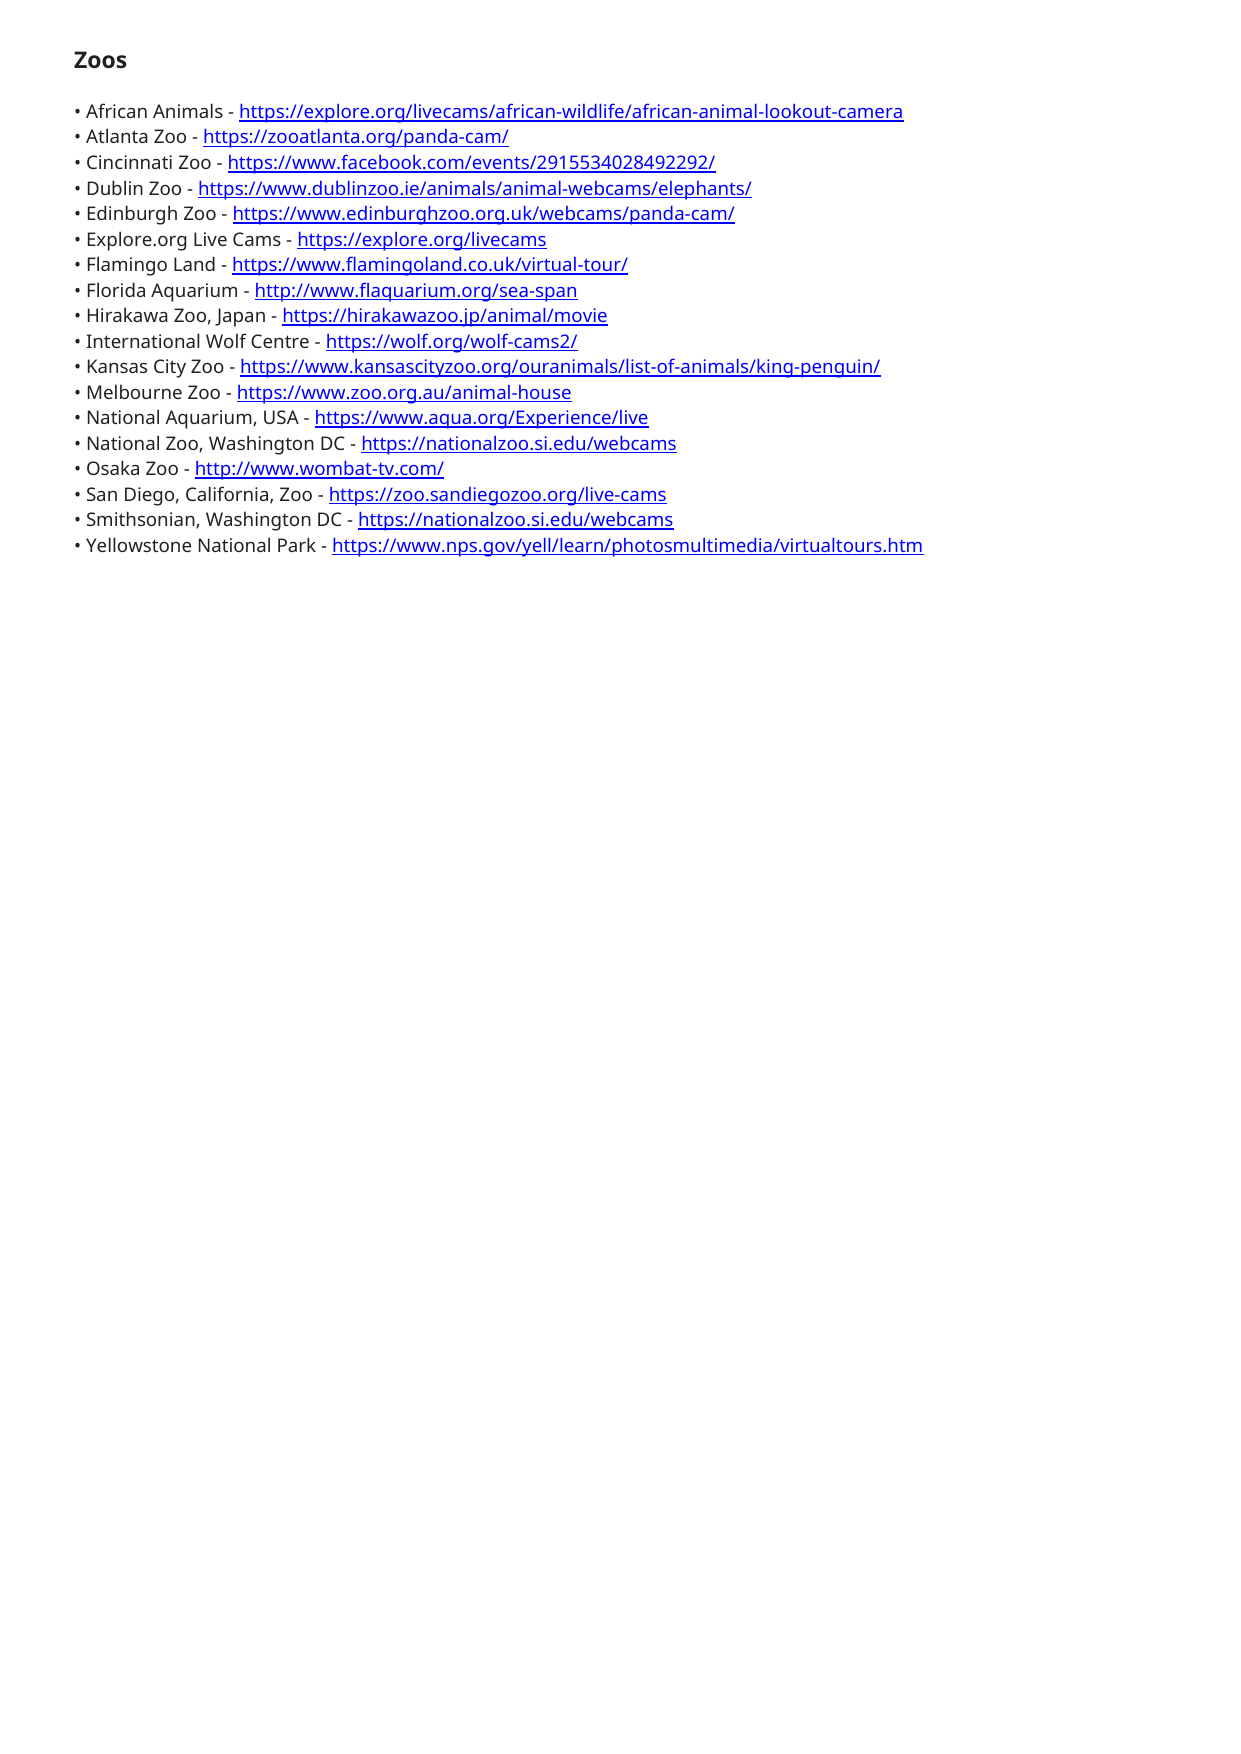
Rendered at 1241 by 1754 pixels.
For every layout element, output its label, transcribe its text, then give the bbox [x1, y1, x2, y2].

text • African Animals - https://explore.org/livecams/african-wildlife/african-animal-lookout-camera [74, 98, 1167, 124]
text • Melbourne Zoo - https://www.zoo.org.au/animal-house [74, 379, 1167, 404]
text • Flamingo Land - https://www.flamingoland.co.uk/virtual-tour/ [74, 251, 1167, 277]
text • San Diego, California, Zoo - https://zoo.sandiegozoo.org/live-cams [74, 481, 1167, 507]
text • Dublin Zoo - https://www.dublinzoo.ie/animals/animal-webcams/elephants/ [74, 175, 1167, 200]
text • Osaka Zoo - http://www.wombat-tv.com/ [74, 456, 1167, 481]
text • Kansas City Zoo - https://www.kansascityzoo.org/ouranimals/list-of-animals/king-penguin/ [74, 353, 1167, 379]
text • Florida Aquarium - http://www.flaquarium.org/sea-span [74, 277, 1167, 302]
text • International Wolf Centre - https://wolf.org/wolf-cams2/ [74, 328, 1167, 353]
text • National Zoo, Washington DC - https://nationalzoo.si.edu/webcams [74, 430, 1167, 456]
text • Atlanta Zoo - https://zooatlanta.org/panda-cam/ [74, 124, 1167, 149]
text • Edinburgh Zoo - https://www.edinburghzoo.org.uk/webcams/panda-cam/ [74, 200, 1167, 226]
text • Cincinnati Zoo - https://www.facebook.com/events/2915534028492292/ [74, 149, 1167, 175]
text • Smithsonian, Washington DC - https://nationalzoo.si.edu/webcams [74, 507, 1167, 532]
text Zoos [74, 44, 1167, 76]
text • National Aquarium, USA - https://www.aqua.org/Experience/live [74, 404, 1167, 430]
text • Hirakawa Zoo, Japan - https://hirakawazoo.jp/animal/movie [74, 302, 1167, 328]
text • Yellowstone National Park - https://www.nps.gov/yell/learn/photosmultimedia/virtualtours.htm [74, 532, 1167, 558]
text • Explore.org Live Cams - https://explore.org/livecams [74, 226, 1167, 251]
